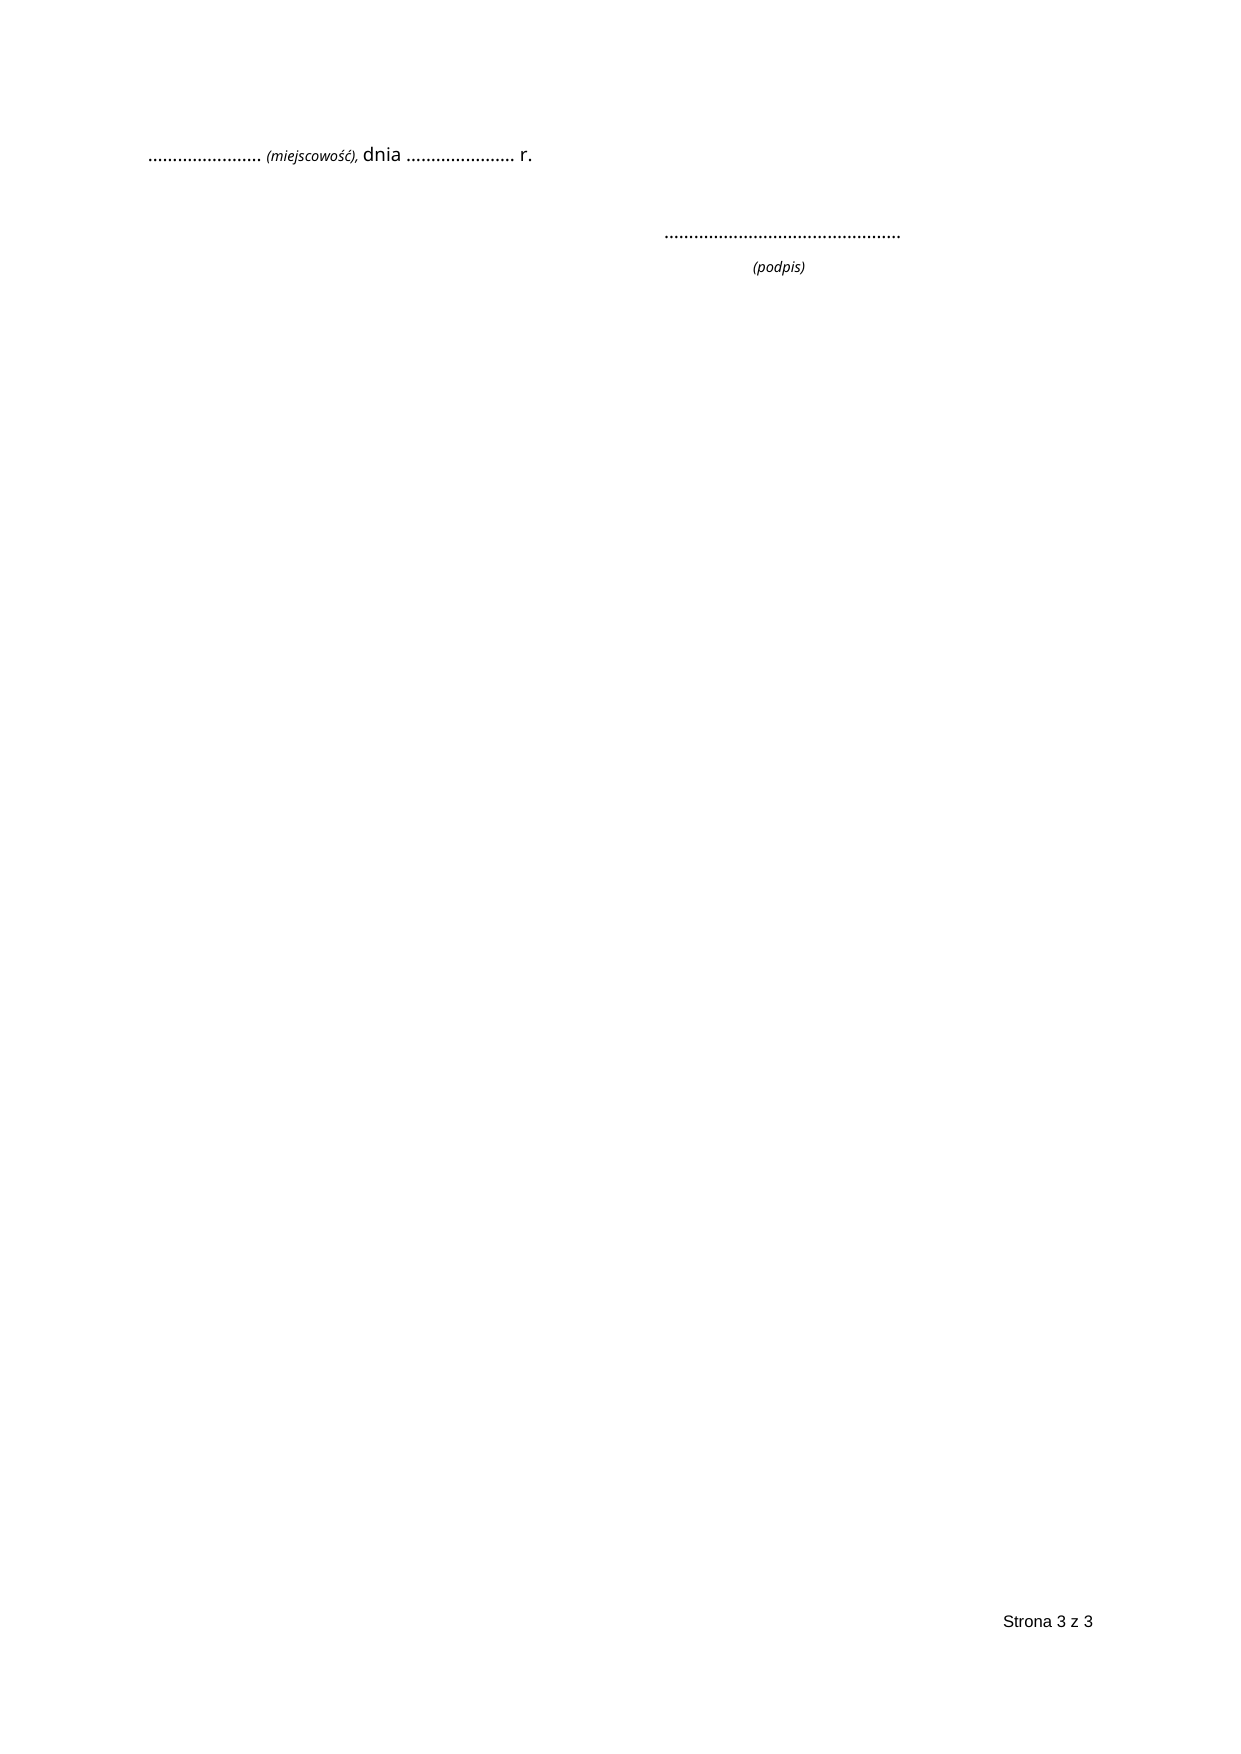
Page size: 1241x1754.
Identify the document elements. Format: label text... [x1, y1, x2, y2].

text ………………………………………… [148, 218, 1093, 244]
text (podpis) [679, 256, 1093, 276]
text …………….……. (miejscowość), dnia …………………. r. [148, 142, 1093, 167]
